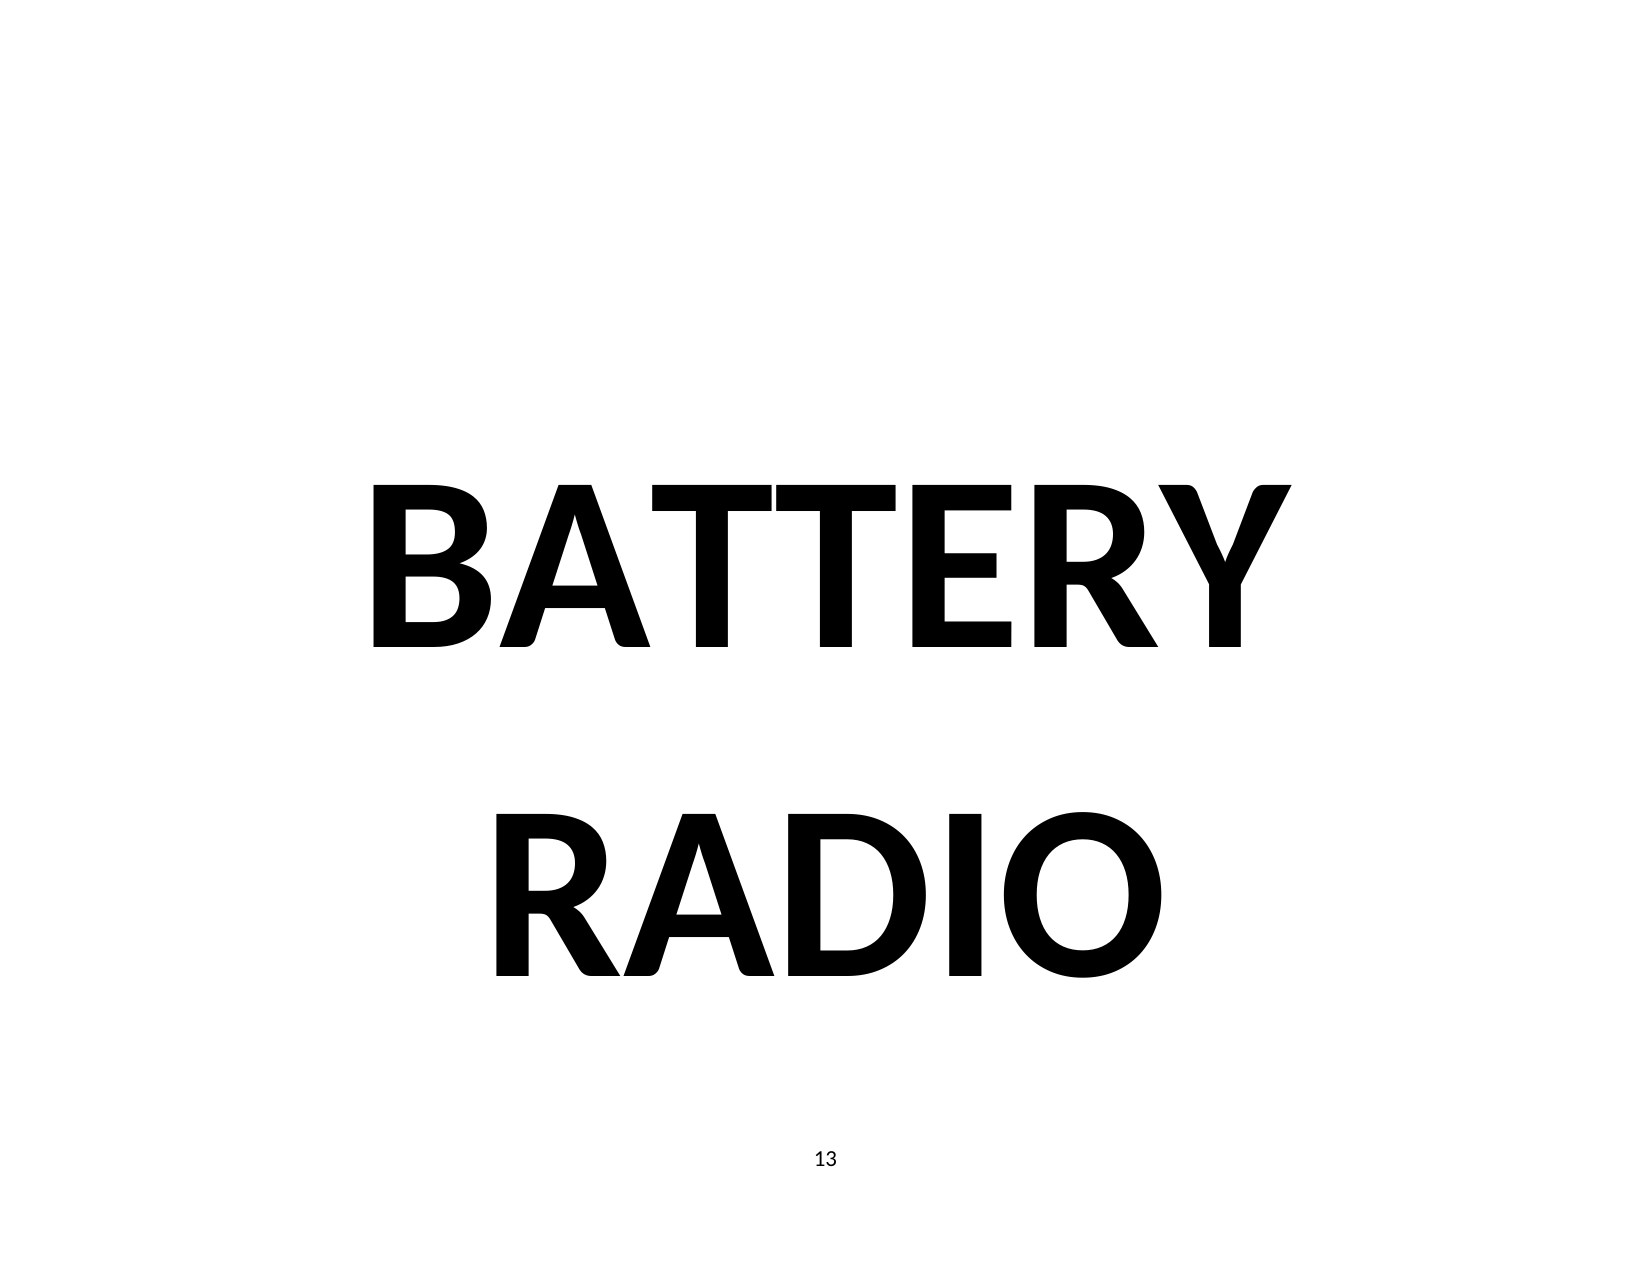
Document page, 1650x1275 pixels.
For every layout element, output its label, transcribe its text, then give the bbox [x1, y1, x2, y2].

text BATTERY RADIO [75, 404, 1575, 1039]
